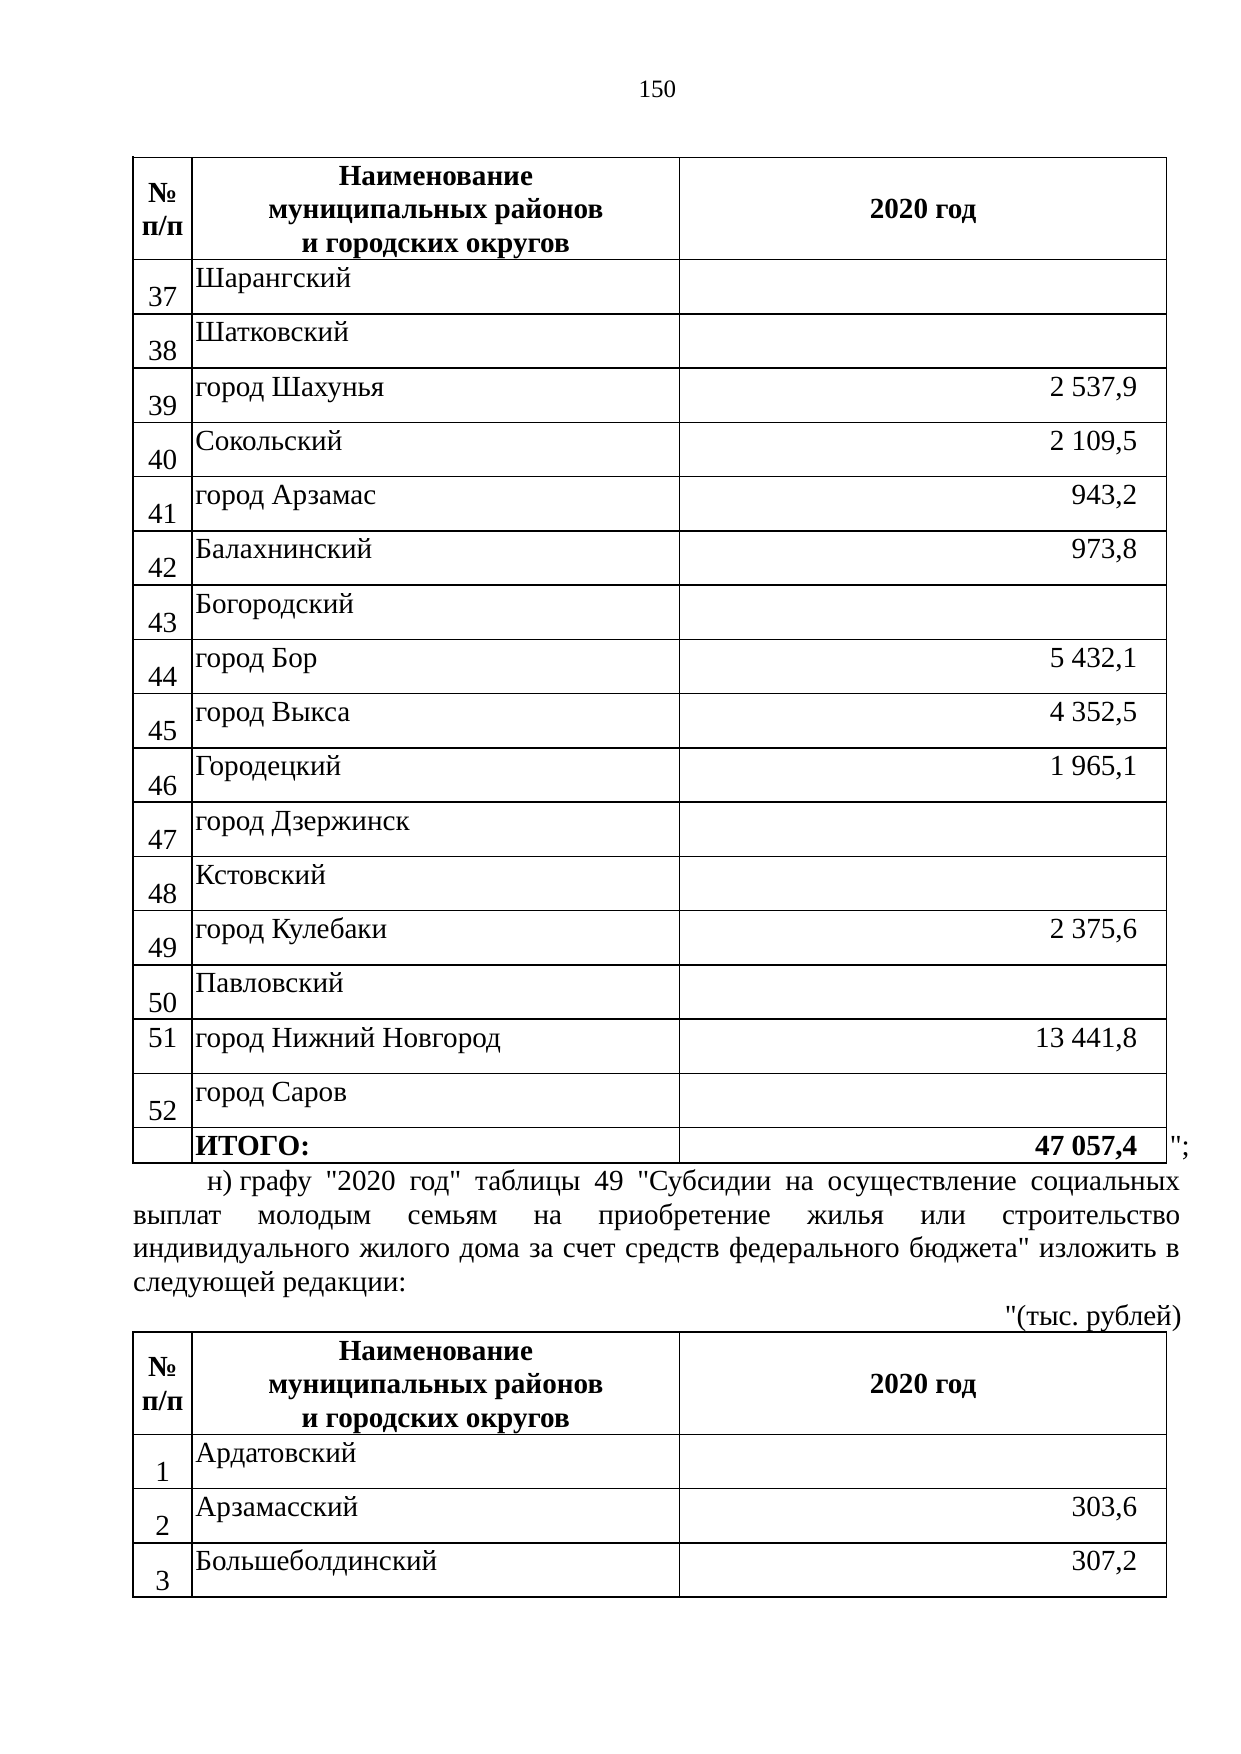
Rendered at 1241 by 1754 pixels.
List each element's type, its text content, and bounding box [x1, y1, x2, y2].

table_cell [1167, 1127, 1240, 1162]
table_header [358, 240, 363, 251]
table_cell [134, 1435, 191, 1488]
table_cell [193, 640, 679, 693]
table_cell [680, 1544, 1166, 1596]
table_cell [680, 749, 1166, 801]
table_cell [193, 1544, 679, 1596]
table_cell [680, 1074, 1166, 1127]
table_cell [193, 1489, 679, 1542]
text н) графу "2020 год" таблицы 49 "Субсидии на осуществление социальных выплат молодым семьям на приобретение жилья или строительство индивидуального жилого дома за счет средств федерального бюджета" изложить в следующей редакции: [133, 1163, 1181, 1298]
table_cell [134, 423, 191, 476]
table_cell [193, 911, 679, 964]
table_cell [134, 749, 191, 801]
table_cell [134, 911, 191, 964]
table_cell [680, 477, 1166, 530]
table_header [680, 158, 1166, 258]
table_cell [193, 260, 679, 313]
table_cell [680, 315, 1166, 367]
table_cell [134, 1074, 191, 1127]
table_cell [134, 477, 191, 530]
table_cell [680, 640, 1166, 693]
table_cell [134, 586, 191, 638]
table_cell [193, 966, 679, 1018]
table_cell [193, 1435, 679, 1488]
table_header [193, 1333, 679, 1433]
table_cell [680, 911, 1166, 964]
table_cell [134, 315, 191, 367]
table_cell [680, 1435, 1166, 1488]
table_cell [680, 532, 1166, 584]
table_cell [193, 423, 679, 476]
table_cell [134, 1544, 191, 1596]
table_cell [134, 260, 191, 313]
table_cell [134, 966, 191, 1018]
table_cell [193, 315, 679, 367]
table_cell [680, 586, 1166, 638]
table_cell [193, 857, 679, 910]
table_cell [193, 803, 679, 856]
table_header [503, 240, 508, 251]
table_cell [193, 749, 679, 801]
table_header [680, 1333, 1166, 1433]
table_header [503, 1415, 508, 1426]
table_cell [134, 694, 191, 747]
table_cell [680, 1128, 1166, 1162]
text "(тыс. рублей) [133, 1298, 1181, 1331]
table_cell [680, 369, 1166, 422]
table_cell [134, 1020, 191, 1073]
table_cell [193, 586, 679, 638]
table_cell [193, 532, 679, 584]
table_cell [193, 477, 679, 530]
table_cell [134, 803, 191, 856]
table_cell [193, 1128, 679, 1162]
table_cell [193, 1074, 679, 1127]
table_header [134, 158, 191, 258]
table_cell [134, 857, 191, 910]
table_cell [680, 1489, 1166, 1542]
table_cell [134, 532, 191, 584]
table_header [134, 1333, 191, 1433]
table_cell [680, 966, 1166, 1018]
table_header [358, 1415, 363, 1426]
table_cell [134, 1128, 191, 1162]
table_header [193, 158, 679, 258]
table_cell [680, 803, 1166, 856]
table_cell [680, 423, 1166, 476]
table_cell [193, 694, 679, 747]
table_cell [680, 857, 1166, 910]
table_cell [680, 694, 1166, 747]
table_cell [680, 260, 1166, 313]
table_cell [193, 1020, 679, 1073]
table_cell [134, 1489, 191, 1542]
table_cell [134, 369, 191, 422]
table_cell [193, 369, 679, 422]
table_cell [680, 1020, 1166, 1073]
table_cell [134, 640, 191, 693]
